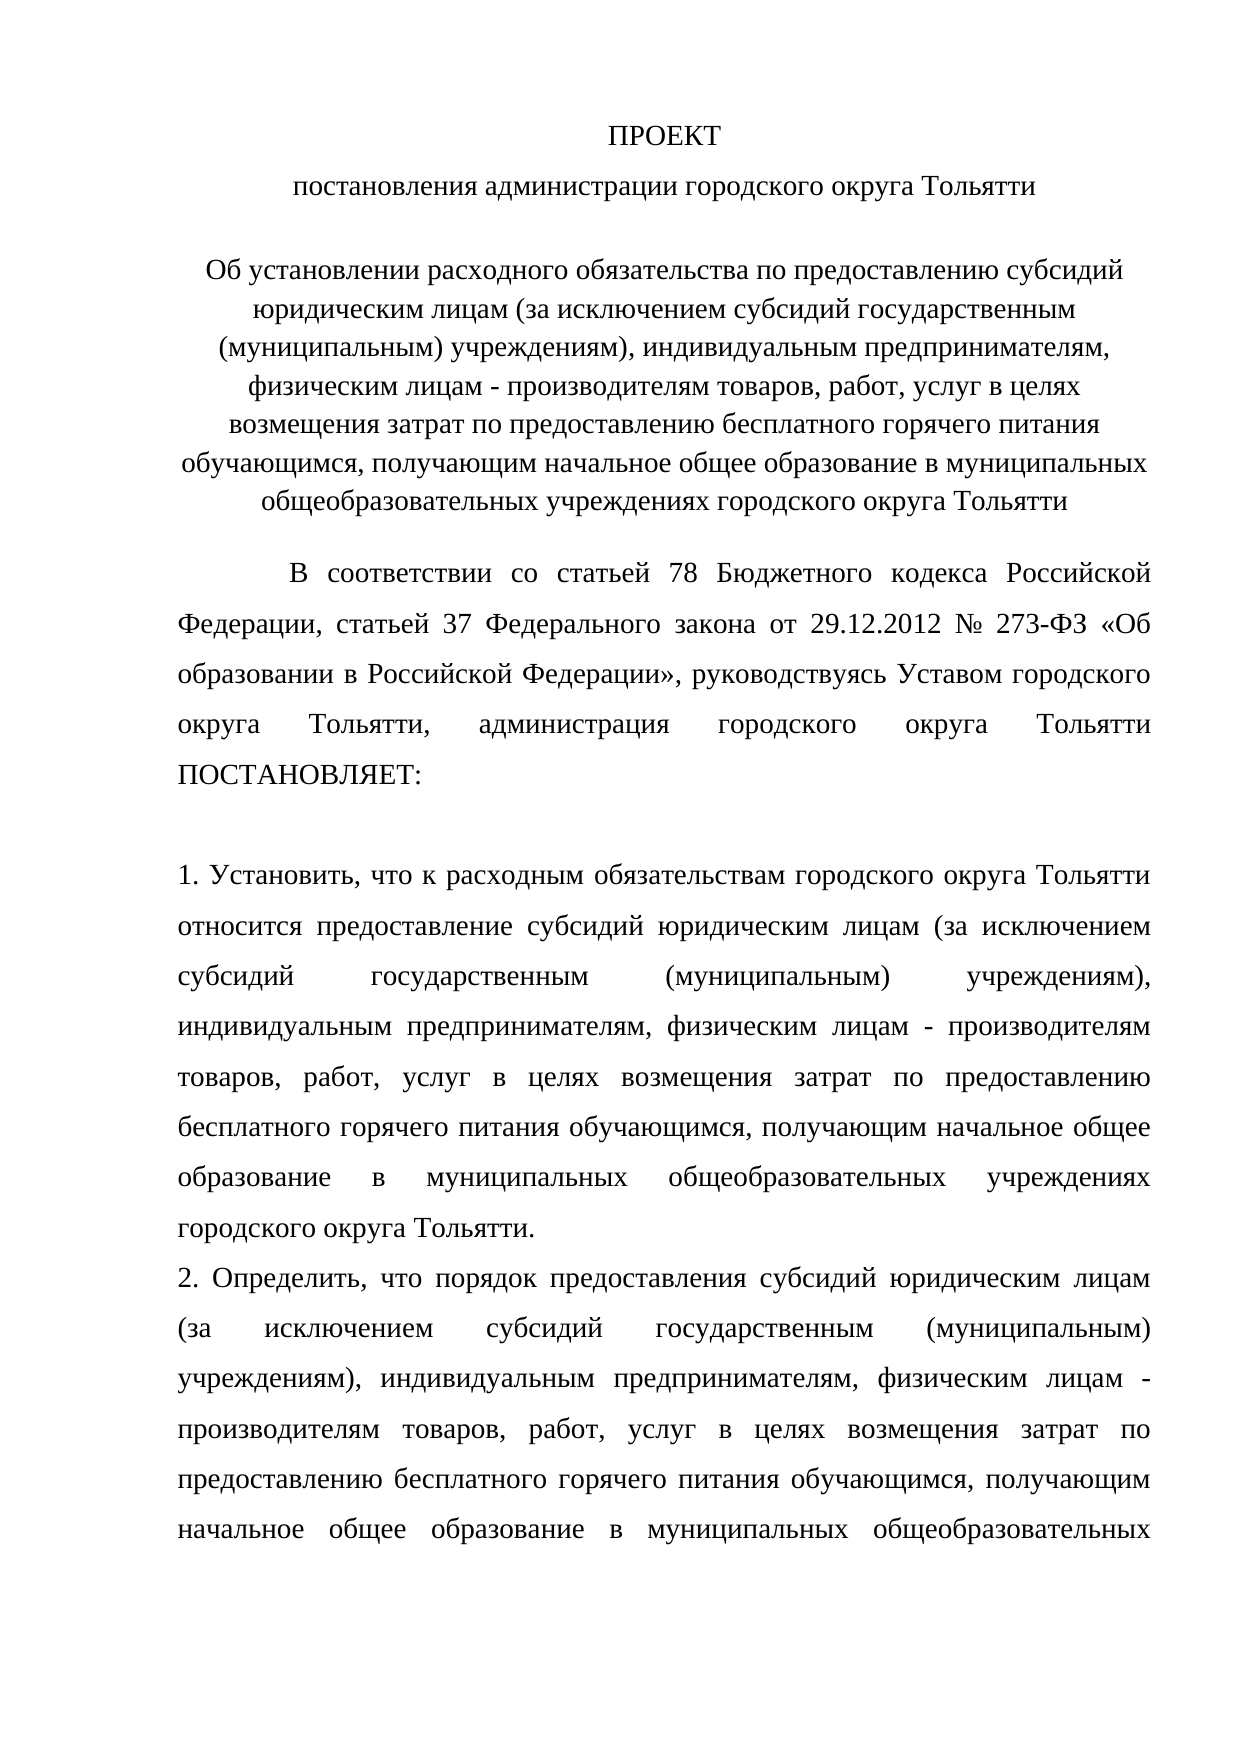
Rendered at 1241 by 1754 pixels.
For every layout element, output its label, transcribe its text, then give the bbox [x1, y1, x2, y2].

text В соответствии со статьей 78 Бюджетного кодекса Российской Федерации, статьей 37 Федерального закона от 29.12.2012 № 273-ФЗ «Об образовании в Российской Федерации», руководствуясь Уставом городского округа Тольятти, администрация городского округа Тольятти ПОСТАНОВЛЯЕТ: [177, 556, 1152, 790]
title Об установлении расходного обязательства по предоставлению субсидий юридическим лицам (за исключением субсидий государственным (муниципальным) учреждениям), индивидуальным предпринимателям, физическим лицам - производителям товаров, работ, услуг в целях возмещения затрат по предоставлению бесплатного горячего питания обучающимся, получающим начальное общее образование в муниципальных общеобразовательных учреждениях городского округа Тольятти [177, 252, 1152, 517]
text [177, 1260, 1152, 1545]
text ПРОЕКТ [177, 118, 1152, 152]
text 1. Установить, что к расходным обязательствам городского округа Тольятти относится предоставление субсидий юридическим лицам (за исключением субсидий государственным (муниципальным) учреждениям), индивидуальным предпринимателям, физическим лицам - производителям товаров, работ, услуг в целях возмещения затрат по предоставлению бесплатного горячего питания обучающимся, получающим начальное общее образование в муниципальных общеобразовательных учреждениях городского округа Тольятти. [177, 857, 1152, 1243]
text постановления администрации городского округа Тольятти [177, 168, 1152, 202]
